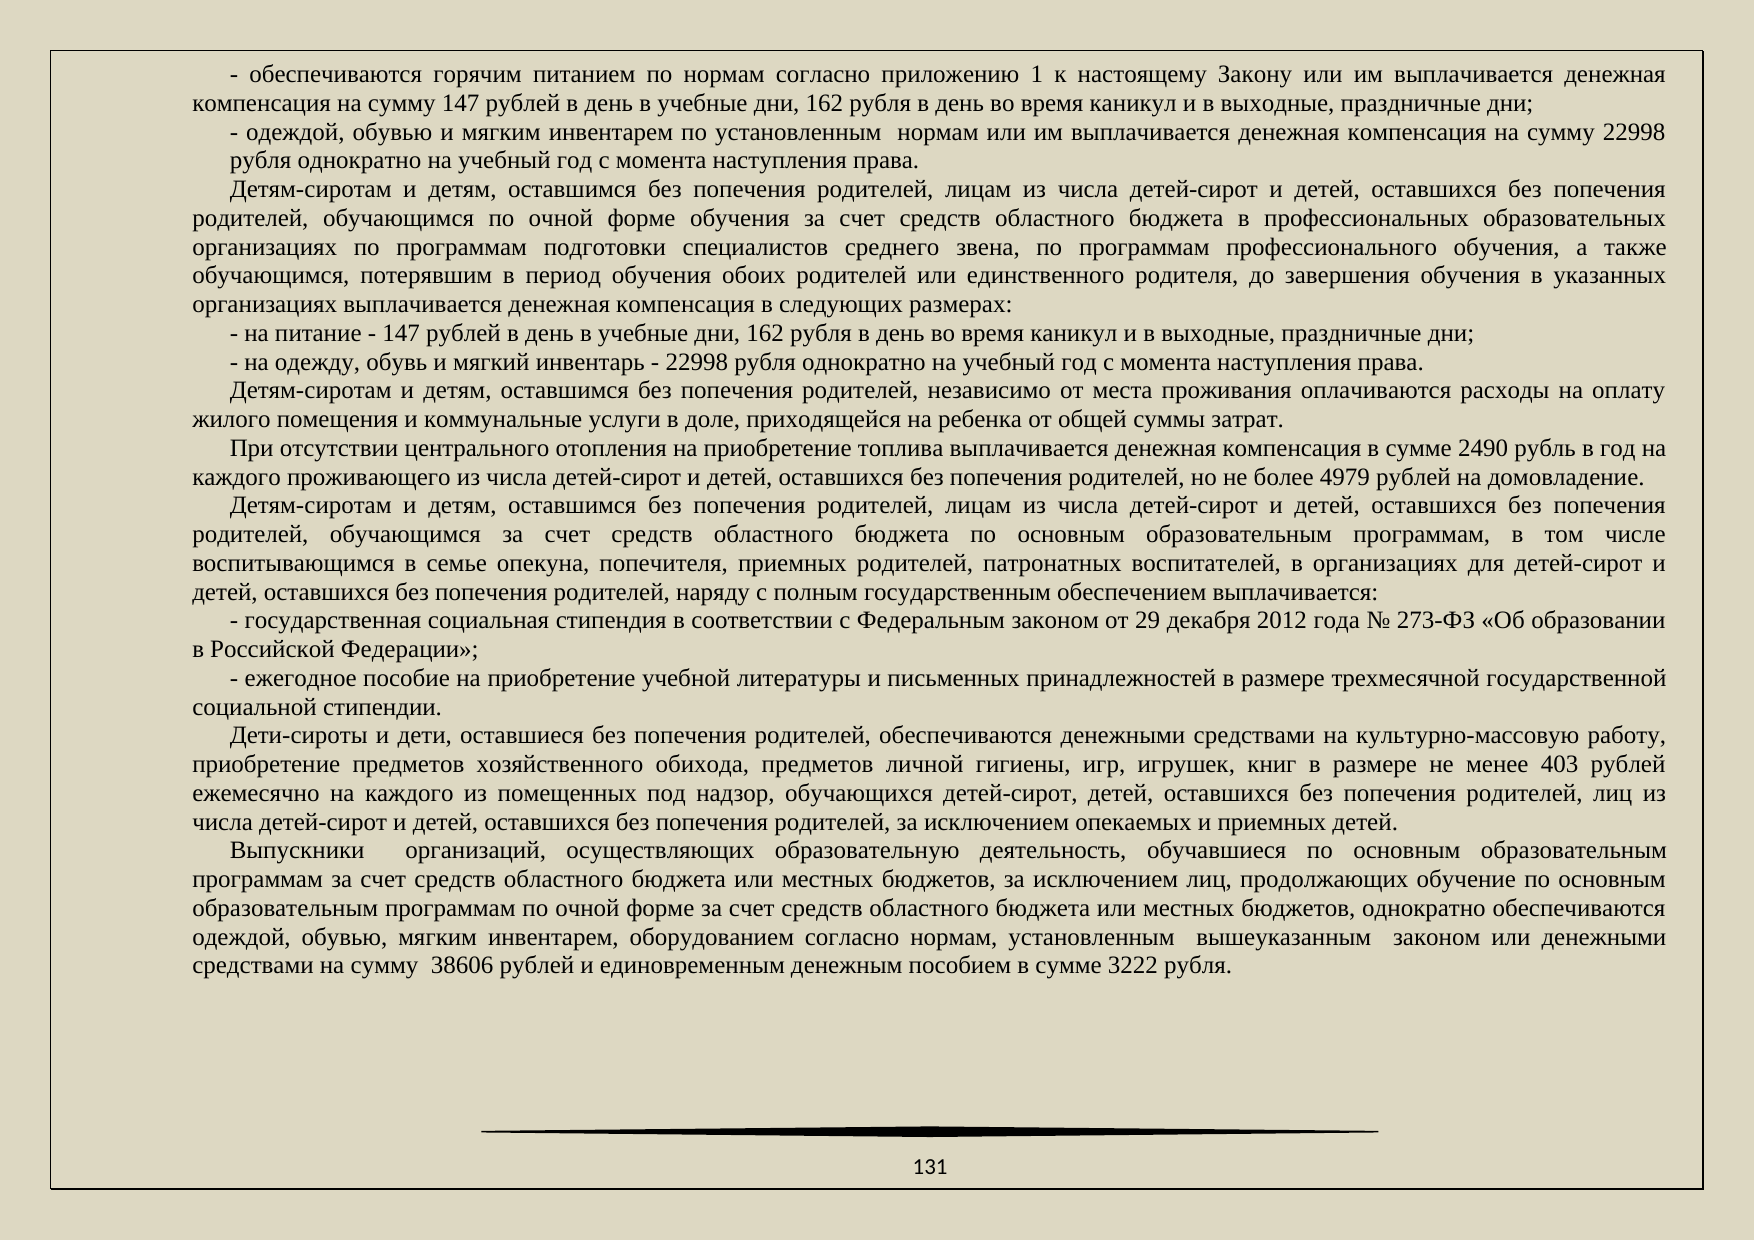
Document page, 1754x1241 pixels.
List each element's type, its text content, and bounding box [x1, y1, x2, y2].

text - ежегодное пособие на приобретение учебной литературы и письменных принадлежностей в размере трехмесячной государственной социальной стипендии. [192, 663, 1668, 720]
text - на питание - 147 рублей в день в учебные дни, 162 рубля в день во время каникул и в выходные, праздничные дни; [192, 318, 1668, 347]
text - государственная социальная стипендия в соответствии с Федеральным законом от 29 декабря 2012 года № 273-ФЗ «Об образовании в Российской Федерации»; [192, 605, 1668, 663]
text Дети-сироты и дети, оставшиеся без попечения родителей, обеспечиваются денежными средствами на культурно-массовую работу, приобретение предметов хозяйственного обихода, предметов личной гигиены, игр, игрушек, книг в размере не менее 403 рублей ежемесячно на каждого из помещенных под надзор, обучающихся детей-сирот, детей, оставшихся без попечения родителей, лиц из числа детей-сирот и детей, оставшихся без попечения родителей, за исключением опекаемых и приемных детей. [192, 720, 1668, 835]
text Детям-сиротам и детям, оставшимся без попечения родителей, независимо от места проживания оплачиваются расходы на оплату жилого помещения и коммунальные услуги в доле, приходящейся на ребенка от общей суммы затрат. [192, 375, 1668, 433]
text - обеспечиваются горячим питанием по нормам согласно приложению 1 к настоящему Закону или им выплачивается денежная компенсация на сумму 147 рублей в день в учебные дни, 162 рубля в день во время каникул и в выходные, праздничные дни; [192, 59, 1668, 117]
text - на одежду, обувь и мягкий инвентарь - 22998 рубля однократно на учебный год с момента наступления права. [192, 347, 1668, 375]
text При отсутствии центрального отопления на приобретение топлива выплачивается денежная компенсация в сумме 2490 рубль в год на каждого проживающего из числа детей-сирот и детей, оставшихся без попечения родителей, но не более 4979 рублей на домовладение. [192, 433, 1668, 490]
text Выпускники организаций, осуществляющих образовательную деятельность, обучавшиеся по основным образовательным программам за счет средств областного бюджета или местных бюджетов, за исключением лиц, продолжающих обучение по основным образовательным программам по очной форме за счет средств областного бюджета или местных бюджетов, однократно обеспечиваются одеждой, обувью, мягким инвентарем, оборудованием согласно нормам, установленным вышеуказанным законом или денежными средствами на сумму 38606 рублей и единовременным денежным пособием в сумме 3222 рубля. [192, 835, 1668, 979]
text - одеждой, обувью и мягким инвентарем по установленным нормам или им выплачивается денежная компенсация на сумму 22998 рубля однократно на учебный год с момента наступления права. [229, 117, 1668, 174]
text Детям-сиротам и детям, оставшимся без попечения родителей, лицам из числа детей-сирот и детей, оставшихся без попечения родителей, обучающимся за счет средств областного бюджета по основным образовательным программам, в том числе воспитывающимся в семье опекуна, попечителя, приемных родителей, патронатных воспитателей, в организациях для детей-сирот и детей, оставшихся без попечения родителей, наряду с полным государственным обеспечением выплачивается: [192, 490, 1668, 605]
text Детям-сиротам и детям, оставшимся без попечения родителей, лицам из числа детей-сирот и детей, оставшихся без попечения родителей, обучающимся по очной форме обучения за счет средств областного бюджета в профессиональных образовательных организациях по программам подготовки специалистов среднего звена, по программам профессионального обучения, а также обучающимся, потерявшим в период обучения обоих родителей или единственного родителя, до завершения обучения в указанных организациях выплачивается денежная компенсация в следующих размерах: [192, 174, 1668, 318]
